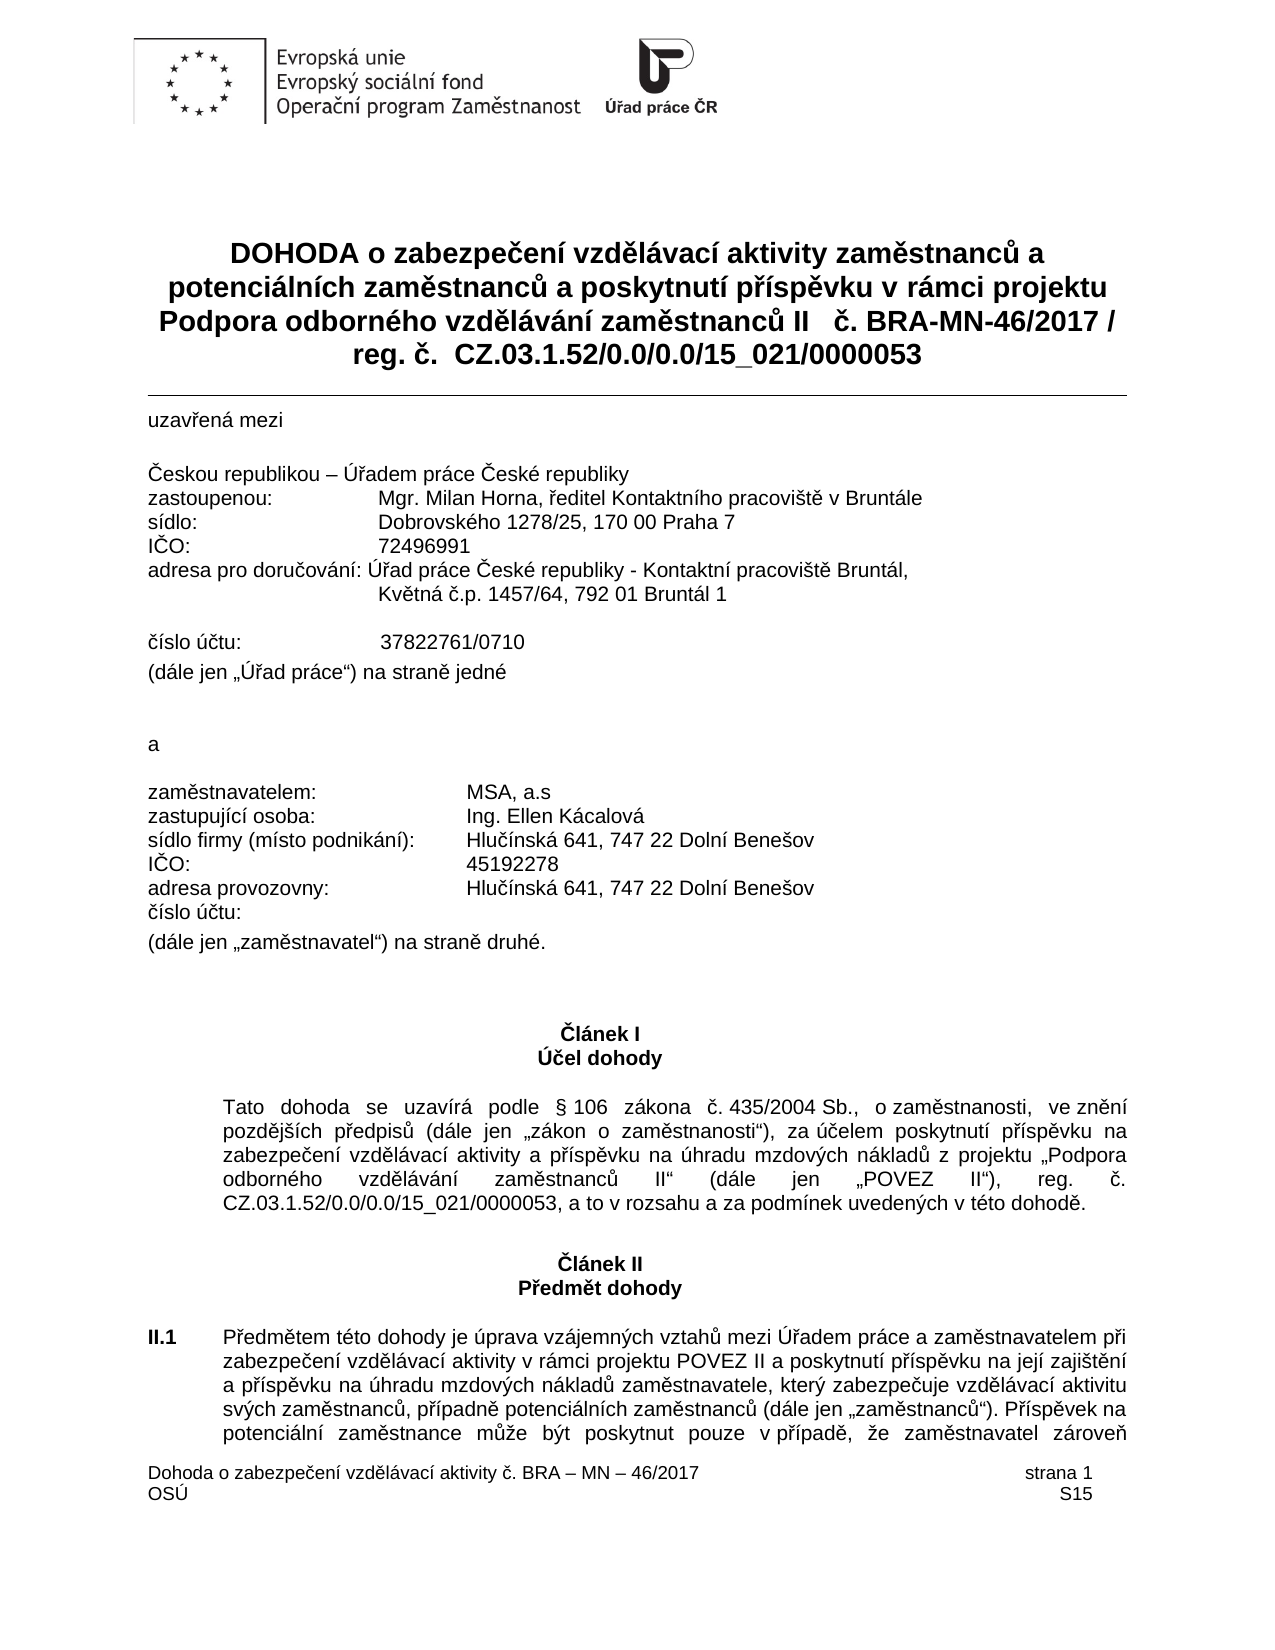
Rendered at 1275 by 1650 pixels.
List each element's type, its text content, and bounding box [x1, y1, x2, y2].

text sídlo firmy (místo podnikání): Hlučínská 641, 747 22 Dolní Benešov [148, 828, 1127, 852]
text (dále jen „zaměstnavatel“) na straně druhé. [148, 930, 1127, 954]
text Českou republikou – Úřadem práce České republiky [148, 462, 1127, 486]
text sídlo: Dobrovského 1278/25, 170 00 Praha 7 [148, 510, 1127, 534]
text uzavřená mezi [148, 396, 1127, 432]
list Tato dohoda se uzavírá podle § 106 zákona č. 435/2004 Sb., o zaměstnanosti, ve znění pozdějších předpisů (dále jen „zákon o zaměstnanosti“), za účelem poskytnutí příspěvku na zabezpečení vzdělávací aktivity a příspěvku na úhradu mzdových nákladů z projektu „Podpora odborného vzdělávání zaměstnanců II“ (dále jen „POVEZ II“), reg. č. CZ.03.1.52/0.0/0.0/15_021/0000053, a to v rozsahu a za podmínek uvedených v této dohodě. [223, 1094, 1127, 1214]
text (dále jen „Úřad práce“) na straně jedné [148, 660, 1127, 684]
text Účel dohody [73, 1046, 1127, 1069]
text a [148, 732, 1127, 756]
text Předmět dohody [73, 1276, 1127, 1300]
text číslo účtu: 37822761/0710 [148, 630, 1127, 654]
text zastupující osoba: Ing. Ellen Kácalová [148, 804, 1127, 828]
text zaměstnavatelem: MSA, a.s [148, 780, 1127, 804]
text DOHODA o zabezpečení vzdělávací aktivity zaměstnanců a potenciálních zaměstnanců a poskytnutí příspěvku v rámci projektu Podpora odborného vzdělávání zaměstnanců II č. BRA-MN-46/2017 / reg. č. CZ.03.1.52/0.0/0.0/15_021/0000053 [148, 236, 1127, 371]
picture [226, 88, 717, 109]
text IČO: 45192278 [148, 852, 1127, 876]
text IČO: 72496991 [148, 534, 1127, 558]
text Květná č.p. 1457/64, 792 01 Bruntál 1 [148, 582, 1127, 606]
text adresa provozovny: Hlučínská 641, 747 22 Dolní Benešov [148, 876, 1127, 900]
text adresa pro doručování: Úřad práce České republiky - Kontaktní pracoviště Bruntál, [148, 558, 1127, 582]
text Článek I [73, 1022, 1127, 1046]
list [148, 1325, 1127, 1444]
text Článek II [73, 1252, 1127, 1276]
text číslo účtu: [148, 900, 1127, 924]
text zastoupenou: Mgr. Milan Horna, ředitel Kontaktního pracoviště v Bruntále [148, 486, 1127, 510]
